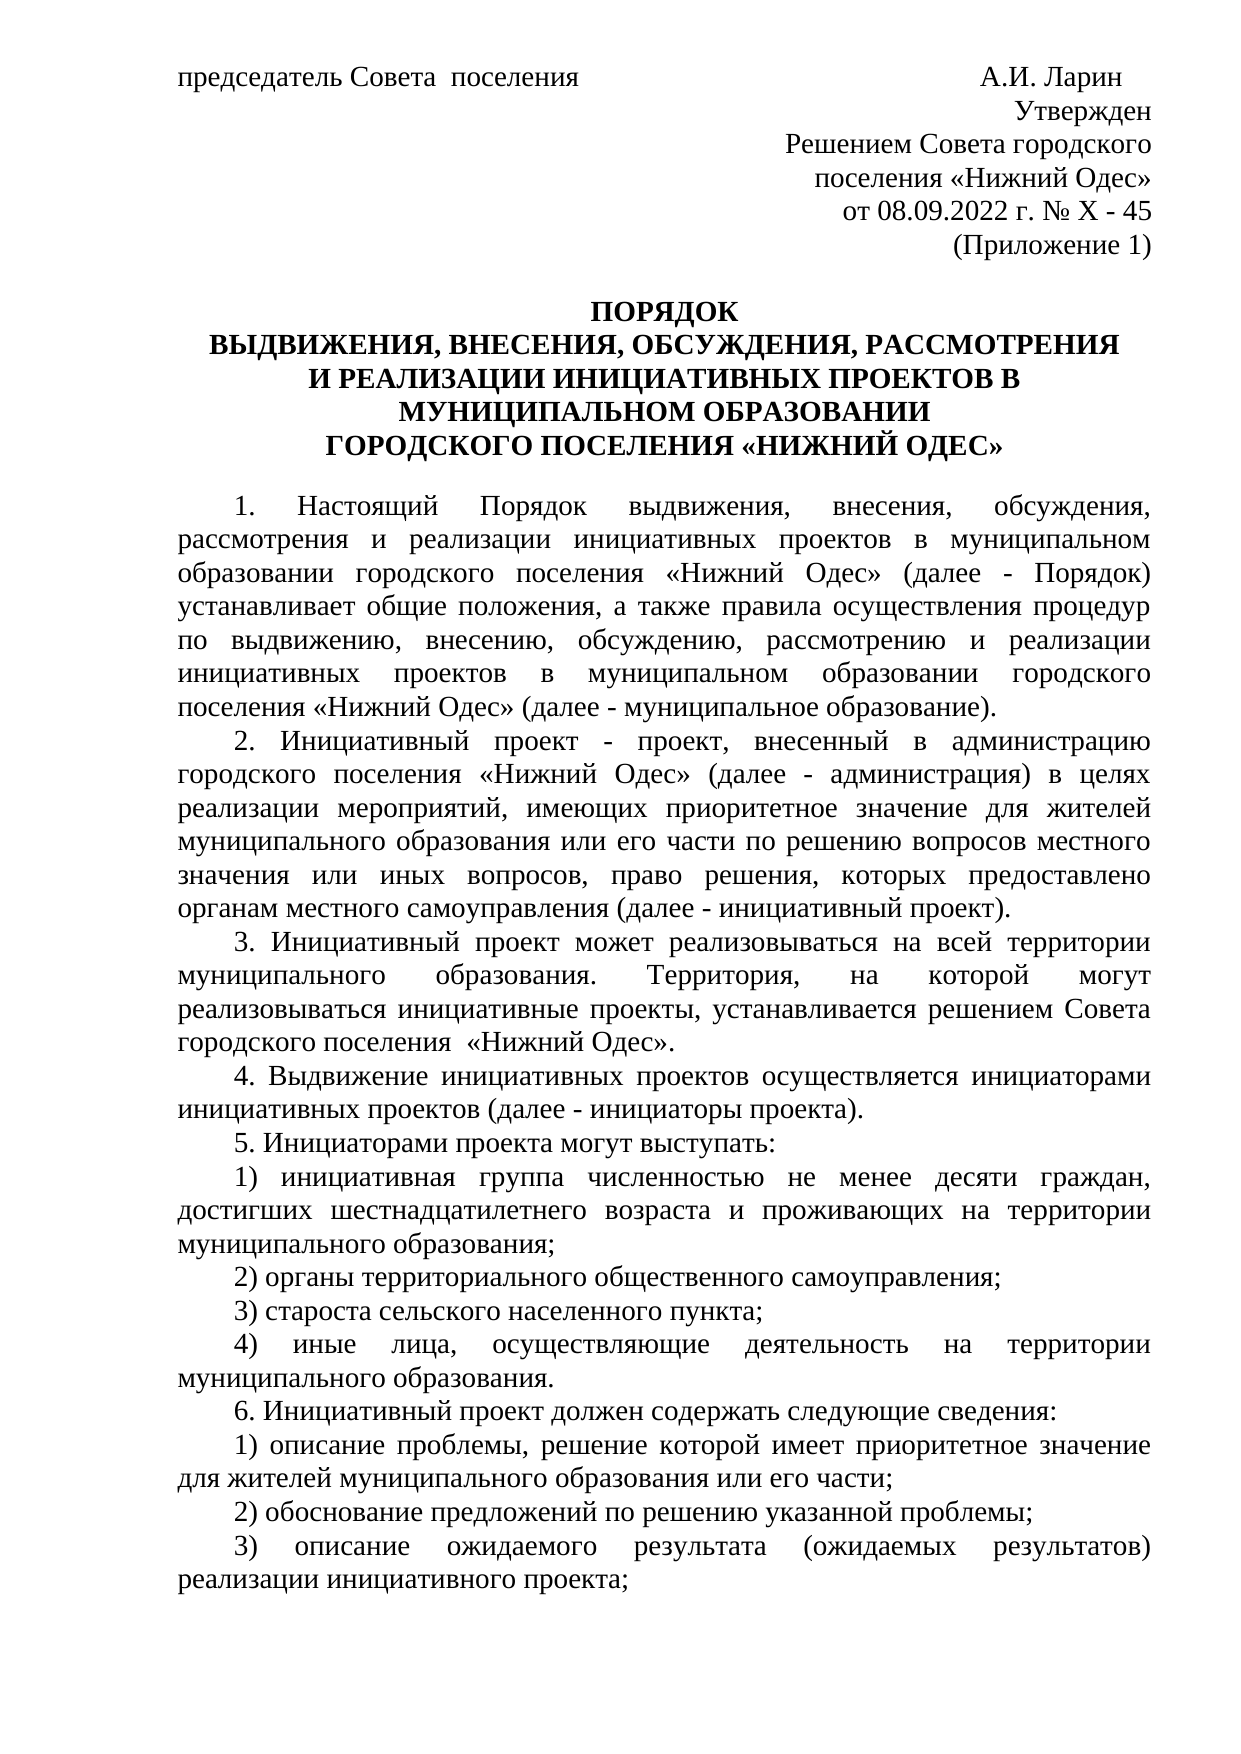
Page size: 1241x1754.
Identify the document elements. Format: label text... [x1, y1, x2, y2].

text от 08.09.2022 г. № X - 45 [177, 193, 1152, 227]
text 2. Инициативный проект - проект, внесенный в администрацию городского поселения «Нижний Одес» (далее - администрация) в целях реализации мероприятий, имеющих приоритетное значение для жителей муниципального образования или его части по решению вопросов местного значения или иных вопросов, право решения, которых предоставлено органам местного самоуправления (далее - инициативный проект). [177, 723, 1152, 924]
text Утвержден [177, 93, 1152, 126]
text 3) староста сельского населенного пункта; [177, 1293, 1152, 1326]
text 2) обоснование предложений по решению указанной проблемы; [177, 1494, 1152, 1528]
title ГОРОДСКОГО ПОСЕЛЕНИЯ «НИЖНИЙ ОДЕС» [177, 428, 1152, 462]
text (Приложение 1) [177, 227, 1152, 260]
title ВЫДВИЖЕНИЯ, ВНЕСЕНИЯ, ОБСУЖДЕНИЯ, РАССМОТРЕНИЯ [177, 327, 1152, 361]
text 3) описание ожидаемого результата (ожидаемых результатов) реализации инициативного проекта; [177, 1528, 1152, 1595]
text 2) органы территориального общественного самоуправления; [177, 1259, 1152, 1293]
text 4) иные лица, осуществляющие деятельность на территории муниципального образования. [177, 1326, 1152, 1393]
text 3. Инициативный проект может реализовываться на всей территории муниципального образования. Территория, на которой могут реализовываться инициативные проекты, устанавливается решением Совета городского поселения «Нижний Одес». [177, 924, 1152, 1058]
text 1. Настоящий Порядок выдвижения, внесения, обсуждения, рассмотрения и реализации инициативных проектов в муниципальном образовании городского поселения «Нижний Одес» (далее - Порядок) устанавливает общие положения, а также правила осуществления процедур по выдвижению, внесению, обсуждению, рассмотрению и реализации инициативных проектов в муниципальном образовании городского поселения «Нижний Одес» (далее - муниципальное образование). [177, 488, 1152, 723]
text 1) инициативная группа численностью не менее десяти граждан, достигших шестнадцатилетнего возраста и проживающих на территории муниципального образования; [177, 1159, 1152, 1259]
title ПОРЯДОК [177, 294, 1152, 327]
text 1) описание проблемы, решение которой имеет приоритетное значение для жителей муниципального образования или его части; [177, 1427, 1152, 1494]
text председатель Совета поселения А.И. Ларин [177, 59, 1152, 93]
text 4. Выдвижение инициативных проектов осуществляется инициаторами инициативных проектов (далее - инициаторы проекта). [177, 1058, 1152, 1125]
text Решением Совета городского [177, 126, 1152, 160]
text поселения «Нижний Одес» [177, 160, 1152, 193]
text 5. Инициаторами проекта могут выступать: [177, 1125, 1152, 1159]
title И РЕАЛИЗАЦИИ ИНИЦИАТИВНЫХ ПРОЕКТОВ В МУНИЦИПАЛЬНОМ ОБРАЗОВАНИИ [177, 361, 1152, 428]
text 6. Инициативный проект должен содержать следующие сведения: [177, 1393, 1152, 1427]
